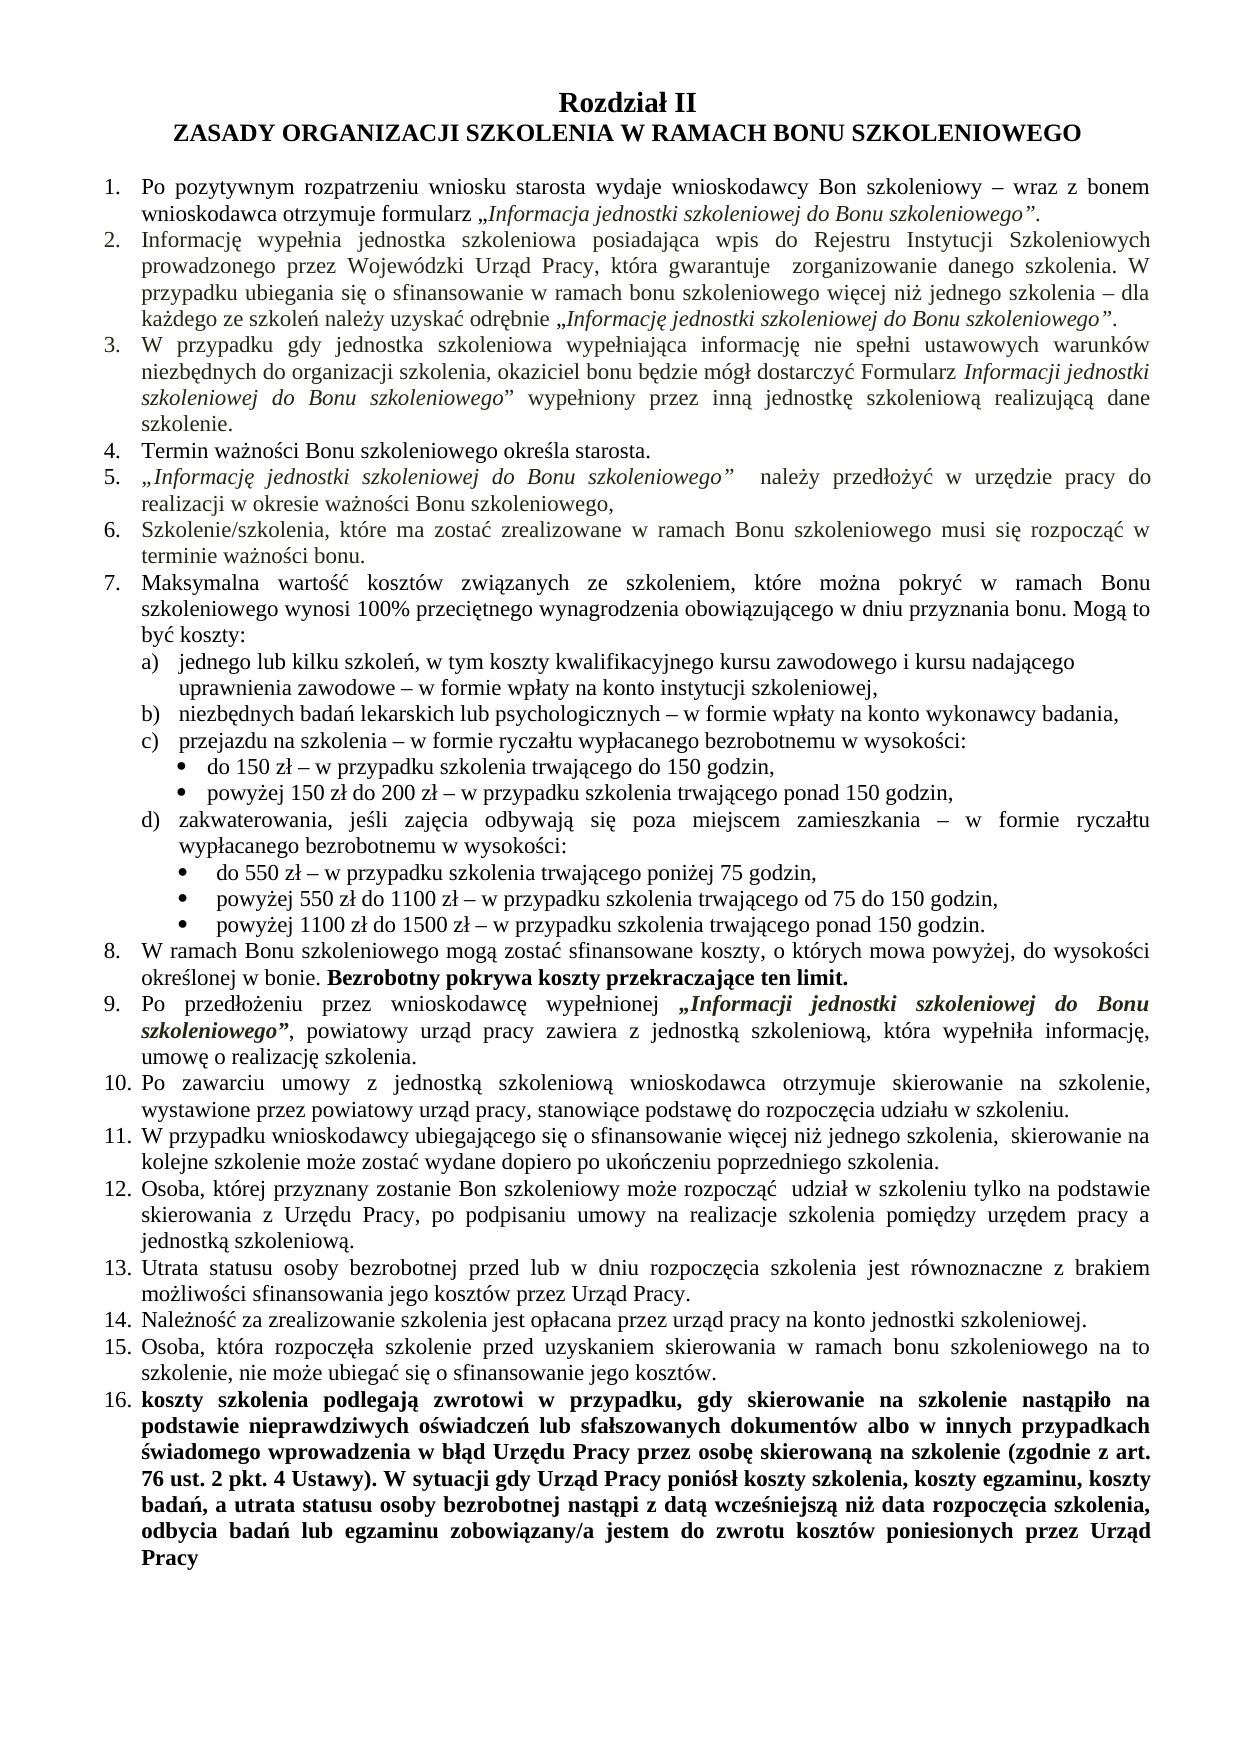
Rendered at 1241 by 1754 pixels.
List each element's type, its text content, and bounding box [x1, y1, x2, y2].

title Po przedłożeniu przez wnioskodawcę wypełnionej „Informacji jednostki szkoleniowej do Bonu szkoleniowego”, powiatowy urząd pracy zawiera z jednostką szkoleniową, która wypełniła informację, umowę o realizację szkolenia. [103, 990, 1152, 1069]
title koszty szkolenia podlegają zwrotowi w przypadku, gdy skierowanie na szkolenie nastąpiło na podstawie nieprawdziwych oświadczeń lub sfałszowanych dokumentów albo w innych przypadkach świadomego wprowadzenia w błąd Urzędu Pracy przez osobę skierowaną na szkolenie (zgodnie z art. 76 ust. 2 pkt. 4 Ustawy). W sytuacji gdy Urząd Pracy poniósł koszty szkolenia, koszty egzaminu, koszty badań, a utrata statusu osoby bezrobotnej nastąpi z datą wcześniejszą niż data rozpoczęcia szkolenia, odbycia badań lub egzaminu zobowiązany/a jestem do zwrotu kosztów poniesionych przez Urząd Pracy [103, 1386, 1152, 1570]
list W ramach Bonu szkoleniowego mogą zostać sfinansowane koszty, o których mowa powyżej, do wysokości określonej w bonie. Bezrobotny pokrywa koszty przekraczające ten limit. [103, 938, 1152, 990]
list „Informację jednostki szkoleniowej do Bonu szkoleniowego” należy przedłożyć w urzędzie pracy do realizacji w okresie ważności Bonu szkoleniowego, [103, 463, 1152, 516]
title Po zawarciu umowy z jednostką szkoleniową wnioskodawca otrzymuje skierowanie na szkolenie, wystawione przez powiatowy urząd pracy, stanowiące podstawę do rozpoczęcia udziału w szkoleniu. [103, 1069, 1152, 1122]
title powyżej 550 zł do 1100 zł – w przypadku szkolenia trwającego od 75 do 150 godzin, [178, 885, 1152, 911]
text ZASADY ORGANIZACJI SZKOLENIA W RAMACH BONU SZKOLENIOWEGO [103, 118, 1152, 147]
list Informację wypełnia jednostka szkoleniowa posiadająca wpis do Rejestru Instytucji Szkoleniowych prowadzonego przez Wojewódzki Urząd Pracy, która gwarantuje zorganizowanie danego szkolenia. W przypadku ubiegania się o sfinansowanie w ramach bonu szkoleniowego więcej niż jednego szkolenia – dla każdego ze szkoleń należy uzyskać odrębnie „Informację jednostki szkoleniowej do Bonu szkoleniowego”. [103, 226, 1152, 331]
list Termin ważności Bonu szkoleniowego określa starosta. [103, 437, 1152, 463]
list Utrata statusu osoby bezrobotnej przed lub w dniu rozpoczęcia szkolenia jest równoznaczne z brakiem możliwości sfinansowania jego kosztów przez Urząd Pracy. [103, 1254, 1152, 1307]
list W przypadku gdy jednostka szkoleniowa wypełniająca informację nie spełni ustawowych warunków niezbędnych do organizacji szkolenia, okaziciel bonu będzie mógł dostarczyć Formularz Informacji jednostki szkoleniowej do Bonu szkoleniowego” wypełniony przez inną jednostkę szkoleniową realizującą dane szkolenie. [103, 331, 1152, 437]
list jednego lub kilku szkoleń, w tym koszty kwalifikacyjnego kursu zawodowego i kursu nadającego uprawnienia zawodowe – w formie wpłaty na konto instytucji szkoleniowej, [141, 648, 1152, 700]
title W przypadku wnioskodawcy ubiegającego się o sfinansowanie więcej niż jednego szkolenia, skierowanie na kolejne szkolenie może zostać wydane dopiero po ukończeniu poprzedniego szkolenia. [103, 1122, 1152, 1175]
text Rozdział II [103, 85, 1152, 118]
list Po pozytywnym rozpatrzeniu wniosku starosta wydaje wnioskodawcy Bon szkoleniowy – wraz z bonem wnioskodawca otrzymuje formularz „Informacja jednostki szkoleniowej do Bonu szkoleniowego”. [103, 173, 1152, 226]
title Należność za zrealizowanie szkolenia jest opłacana przez urząd pracy na konto jednostki szkoleniowej. [103, 1307, 1152, 1333]
title powyżej 1100 zł do 1500 zł – w przypadku szkolenia trwającego ponad 150 godzin. [178, 911, 1152, 938]
title Osoba, której przyznany zostanie Bon szkoleniowy może rozpocząć udział w szkoleniu tylko na podstawie skierowania z Urzędu Pracy, po podpisaniu umowy na realizacje szkolenia pomiędzy urzędem pracy a jednostką szkoleniową. [103, 1175, 1152, 1254]
title Maksymalna wartość kosztów związanych ze szkoleniem, które można pokryć w ramach Bonu szkoleniowego wynosi 100% przeciętnego wynagrodzenia obowiązującego w dniu przyznania bonu. Mogą to być koszty: [103, 569, 1152, 648]
list niezbędnych badań lekarskich lub psychologicznych – w formie wpłaty na konto wykonawcy badania, [141, 700, 1152, 727]
list Szkolenie/szkolenia, które ma zostać zrealizowane w ramach Bonu szkoleniowego musi się rozpocząć w terminie ważności bonu. [103, 516, 1152, 569]
list zakwaterowania, jeśli zajęcia odbywają się poza miejscem zamieszkania – w formie ryczałtu wypłacanego bezrobotnemu w wysokości: [141, 806, 1152, 858]
list do 150 zł – w przypadku szkolenia trwającego do 150 godzin, [177, 753, 1152, 779]
title Osoba, która rozpoczęła szkolenie przed uzyskaniem skierowania w ramach bonu szkoleniowego na to szkolenie, nie może ubiegać się o sfinansowanie jego kosztów. [103, 1333, 1152, 1386]
title do 550 zł – w przypadku szkolenia trwającego poniżej 75 godzin, [178, 858, 1152, 885]
list przejazdu na szkolenia – w formie ryczałtu wypłacanego bezrobotnemu w wysokości: [141, 727, 1152, 753]
list powyżej 150 zł do 200 zł – w przypadku szkolenia trwającego ponad 150 godzin, [177, 779, 1152, 806]
